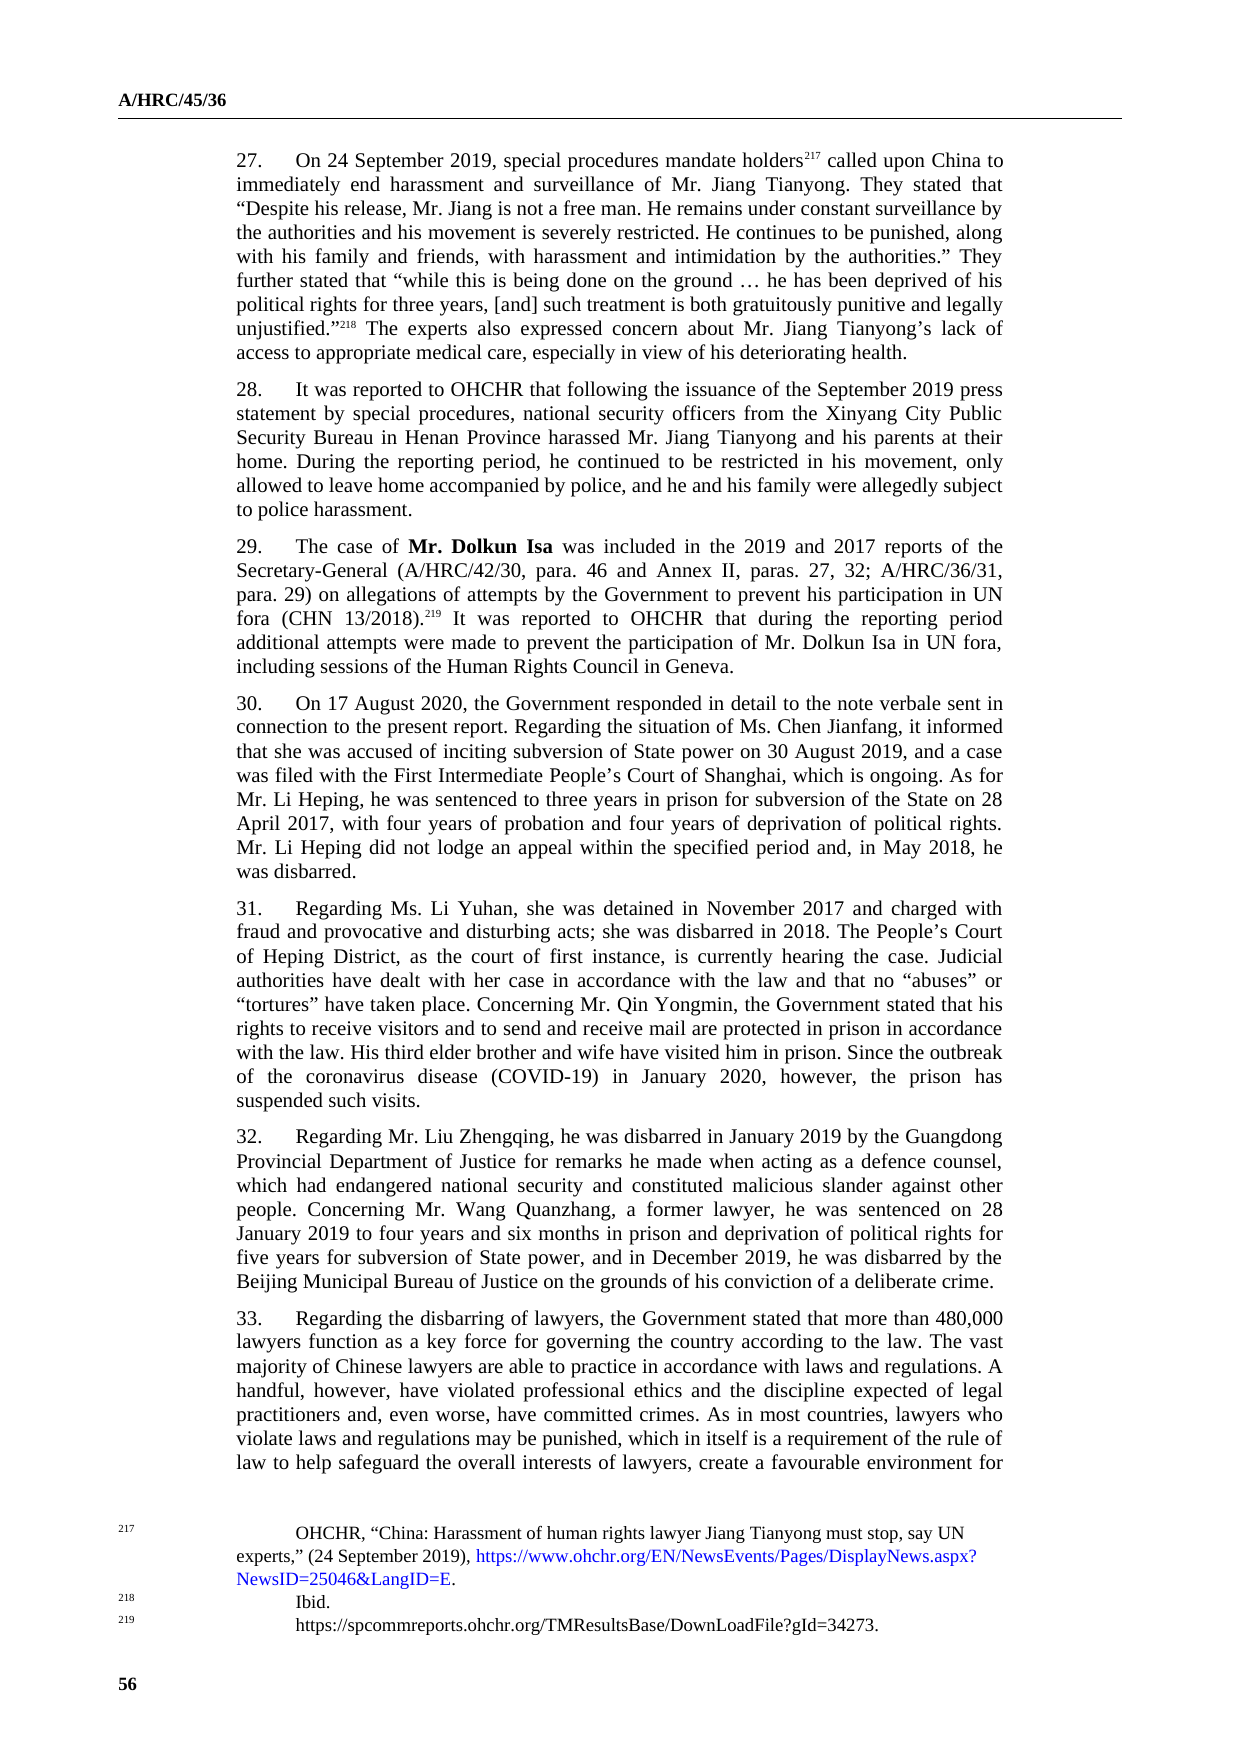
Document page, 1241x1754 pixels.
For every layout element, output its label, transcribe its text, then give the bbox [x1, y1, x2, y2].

text 30. On 17 August 2020, the Government responded in detail to the note verbale sent in connection to the present report. Regarding the situation of Ms. Chen Jianfang, it informed that she was accused of inciting subversion of State power on 30 August 2019, and a case was filed with the First Intermediate People’s Court of Shanghai, which is ongoing. As for Mr. Li Heping, he was sentenced to three years in prison for subversion of the State on 28 April 2017, with four years of probation and four years of deprivation of political rights. Mr. Li Heping did not lodge an appeal within the specified period and, in May 2018, he was disbarred. [236, 690, 1004, 883]
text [236, 1305, 1004, 1474]
text 29. The case of Mr. Dolkun Isa was included in the 2019 and 2017 reports of the Secretary-General (A/HRC/42/30, para. 46 and Annex II, paras. 27, 32; A/HRC/36/31, para. 29) on allegations of attempts by the Government to prevent his participation in UN fora (CHN 13/2018). It was reported to OHCHR that during the reporting period additional attempts were made to prevent the participation of Mr. Dolkun Isa in UN fora, including sessions of the Human Rights Council in Geneva. [236, 533, 1004, 678]
text 31. Regarding Ms. Li Yuhan, she was detained in November 2017 and charged with fraud and provocative and disturbing acts; she was disbarred in 2018. The People’s Court of Heping District, as the court of first instance, is currently hearing the case. Judicial authorities have dealt with her case in accordance with the law and that no “abuses” or “tortures” have taken place. Concerning Mr. Qin Yongmin, the Government stated that his rights to receive visitors and to send and receive mail are protected in prison in accordance with the law. His third elder brother and wife have visited him in prison. Since the outbreak of the coronavirus disease (COVID-19) in January 2020, however, the prison has suspended such visits. [236, 895, 1004, 1112]
text 27. On 24 September 2019, special procedures mandate holders called upon China to immediately end harassment and surveillance of Mr. Jiang Tianyong. They stated that “Despite his release, Mr. Jiang is not a free man. He remains under constant surveillance by the authorities and his movement is severely restricted. He continues to be punished, along with his family and friends, with harassment and intimidation by the authorities.” They further stated that “while this is being done on the ground … he has been deprived of his political rights for three years, [and] such treatment is both gratuitously punitive and legally unjustified.” The experts also expressed concern about Mr. Jiang Tianyong’s lack of access to appropriate medical care, especially in view of his deteriorating health. [236, 148, 1004, 364]
text 32. Regarding Mr. Liu Zhengqing, he was disbarred in January 2019 by the Guangdong Provincial Department of Justice for remarks he made when acting as a defence counsel, which had endangered national security and constituted malicious slander against other people. Concerning Mr. Wang Quanzhang, a former lawyer, he was sentenced on 28 January 2019 to four years and six months in prison and deprivation of political rights for five years for subversion of State power, and in December 2019, he was disbarred by the Beijing Municipal Bureau of Justice on the grounds of his conviction of a deliberate crime. [236, 1124, 1004, 1293]
text 28. It was reported to OHCHR that following the issuance of the September 2019 press statement by special procedures, national security officers from the Xinyang City Public Security Bureau in Henan Province harassed Mr. Jiang Tianyong and his parents at their home. During the reporting period, he continued to be restricted in his movement, only allowed to leave home accompanied by police, and he and his family were allegedly subject to police harassment. [236, 377, 1004, 521]
